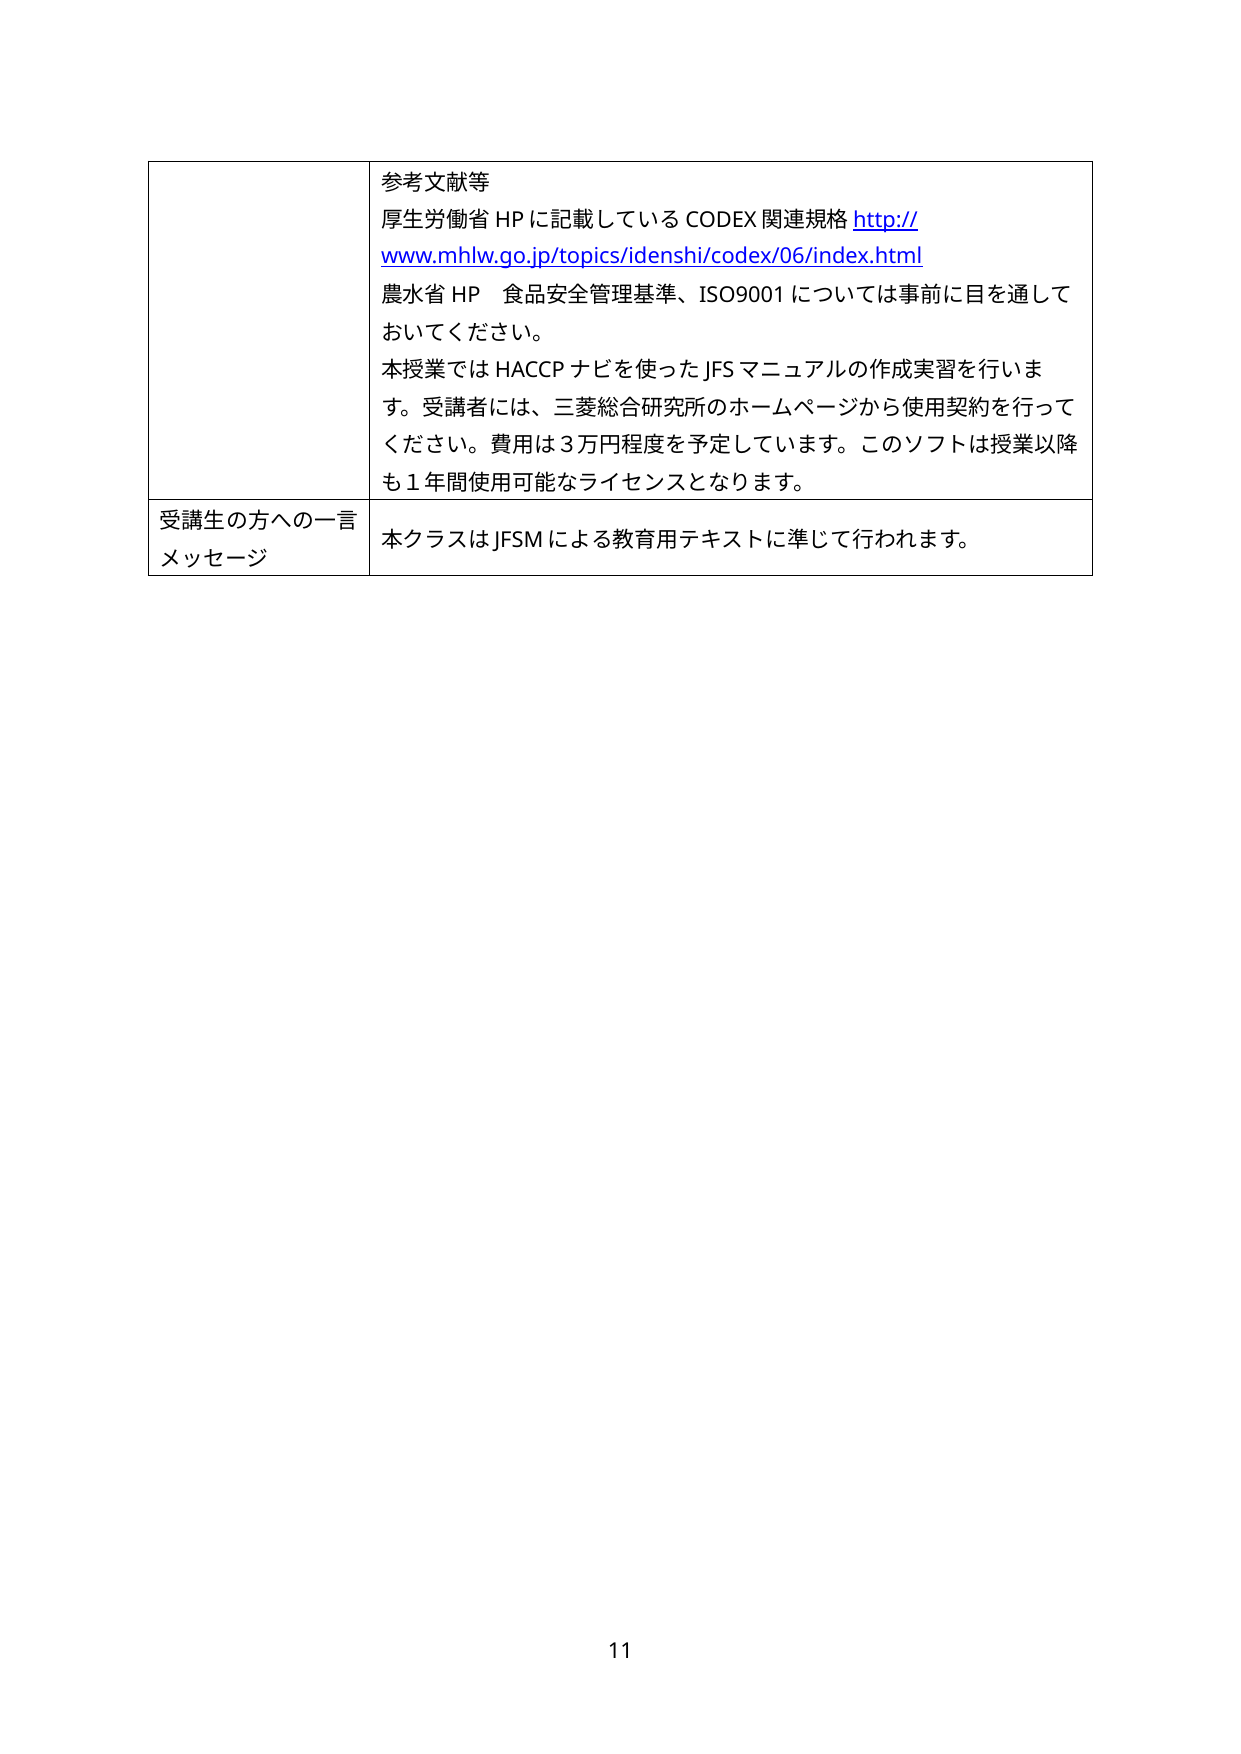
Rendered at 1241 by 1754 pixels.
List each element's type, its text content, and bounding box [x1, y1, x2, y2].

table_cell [149, 162, 369, 499]
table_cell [370, 162, 1092, 499]
table_cell 本クラスはJFSMによる教育用テキストに準じて行われます。 [370, 500, 1092, 575]
table_cell 受講生の方への一言メッセージ [149, 500, 369, 575]
